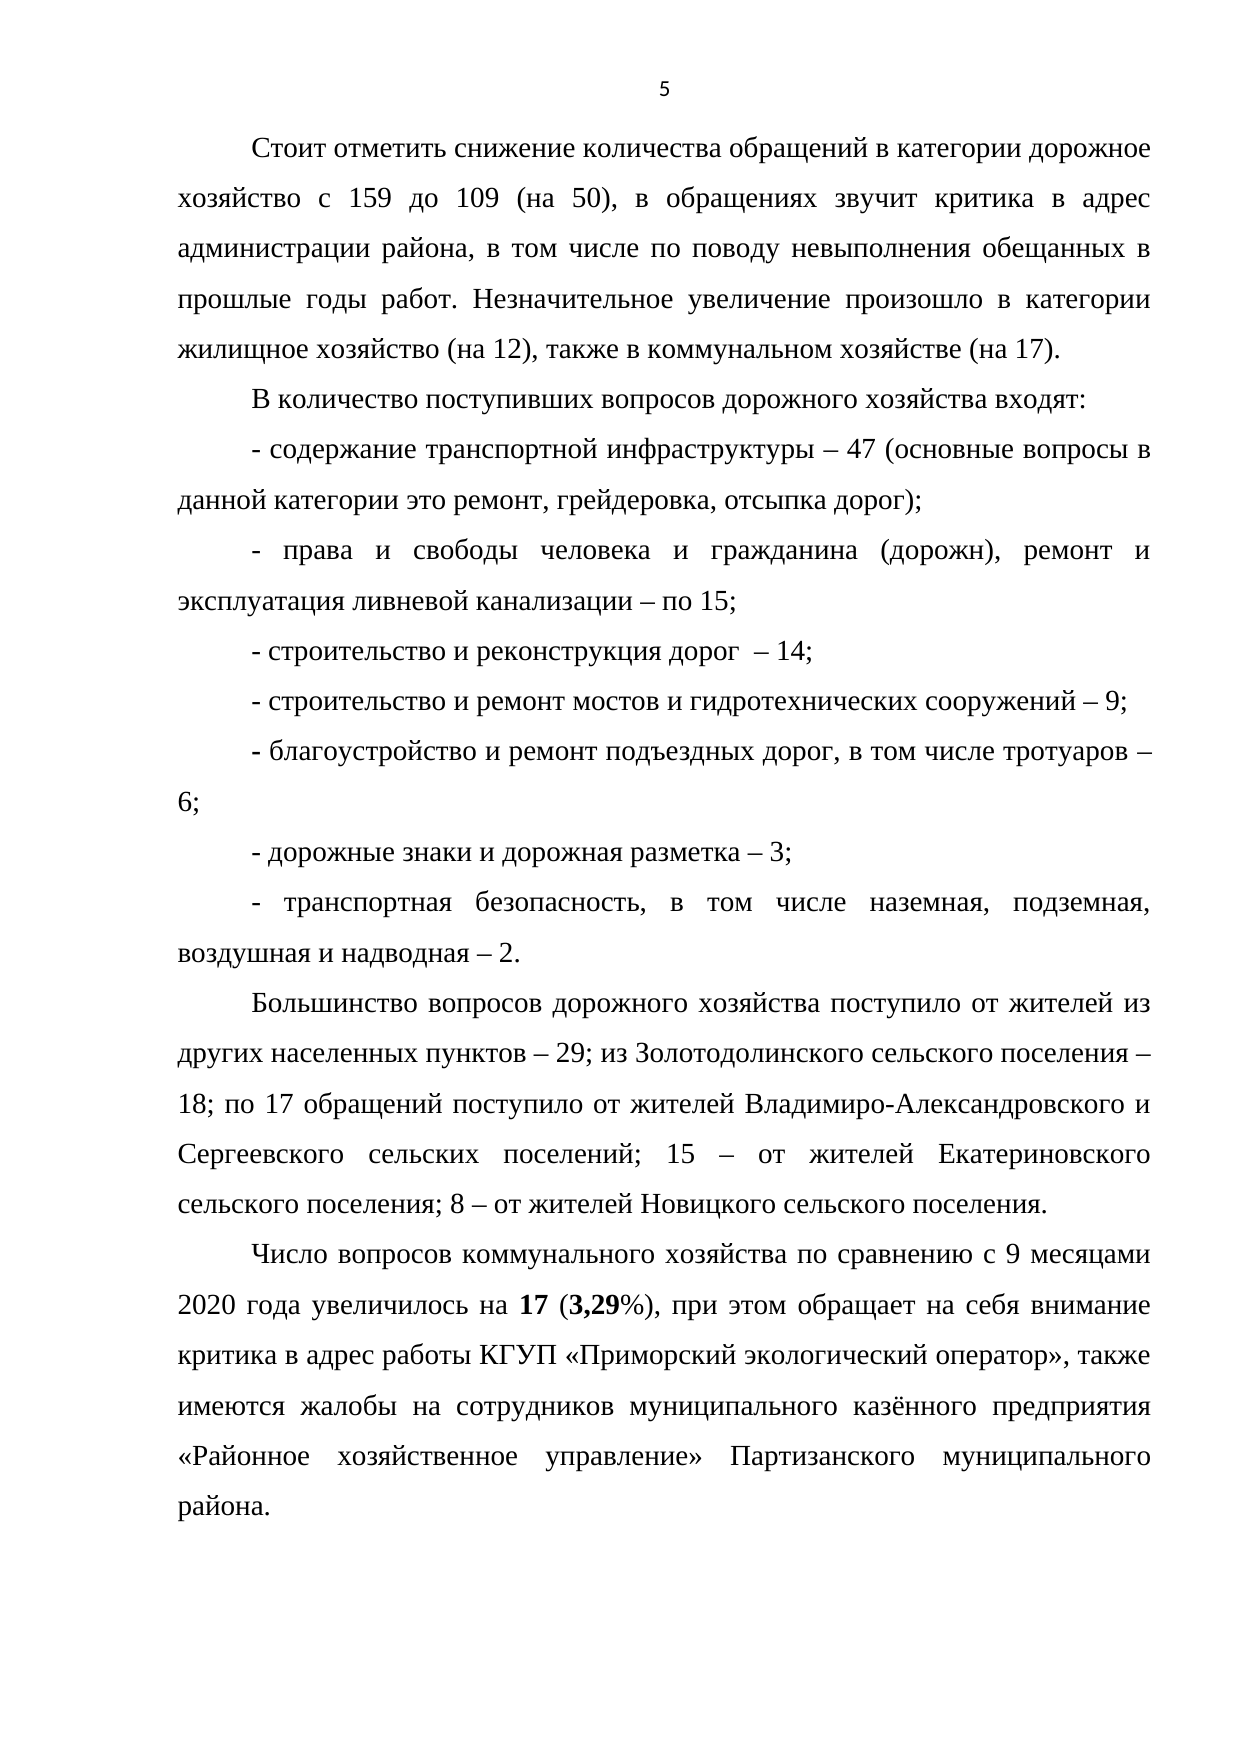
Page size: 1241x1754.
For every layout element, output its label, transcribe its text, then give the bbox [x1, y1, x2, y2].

text В количество поступивших вопросов дорожного хозяйства входят: [177, 381, 1152, 415]
text - строительство и ремонт мостов и гидротехнических сооружений – 9; [177, 683, 1152, 717]
text - содержание транспортной инфраструктуры – 47 (основные вопросы в данной категории это ремонт, грейдеровка, отсыпка дорог); [177, 432, 1152, 516]
text - благоустройство и ремонт подъездных дорог, в том числе тротуаров – 6; [177, 733, 1152, 817]
text Стоит отметить снижение количества обращений в категории дорожное хозяйство с 159 до 109 (на 50), в обращениях звучит критика в адрес администрации района, в том числе по поводу невыполнения обещанных в прошлые годы работ. Незначительное увеличение произошло в категории жилищное хозяйство (на 12), также в коммунальном хозяйстве (на 17). [177, 130, 1152, 364]
text - транспортная безопасность, в том числе наземная, подземная, воздушная и надводная – 2. [177, 884, 1152, 968]
text - строительство и реконструкция дорог – 14; [177, 633, 1152, 666]
text - дорожные знаки и дорожная разметка – 3; [177, 834, 1152, 868]
text Большинство вопросов дорожного хозяйства поступило от жителей из других населенных пунктов – 29; из Золотодолинского сельского поселения – 18; по 17 обращений поступило от жителей Владимиро-Александровского и Сергеевского сельских поселений; 15 – от жителей Екатериновского сельского поселения; 8 – от жителей Новицкого сельского поселения. [177, 985, 1152, 1220]
text Число вопросов коммунального хозяйства по сравнению с 9 месяцами 2020 года увеличилось на 17 (3,29%), при этом обращает на себя внимание критика в адрес работы КГУП «Приморский экологический оператор», также имеются жалобы на сотрудников муниципального казённого предприятия «Районное хозяйственное управление» Партизанского муниципального района. [177, 1237, 1152, 1522]
text - права и свободы человека и гражданина (дорожн), ремонт и эксплуатация ливневой канализации – по 15; [177, 532, 1152, 616]
